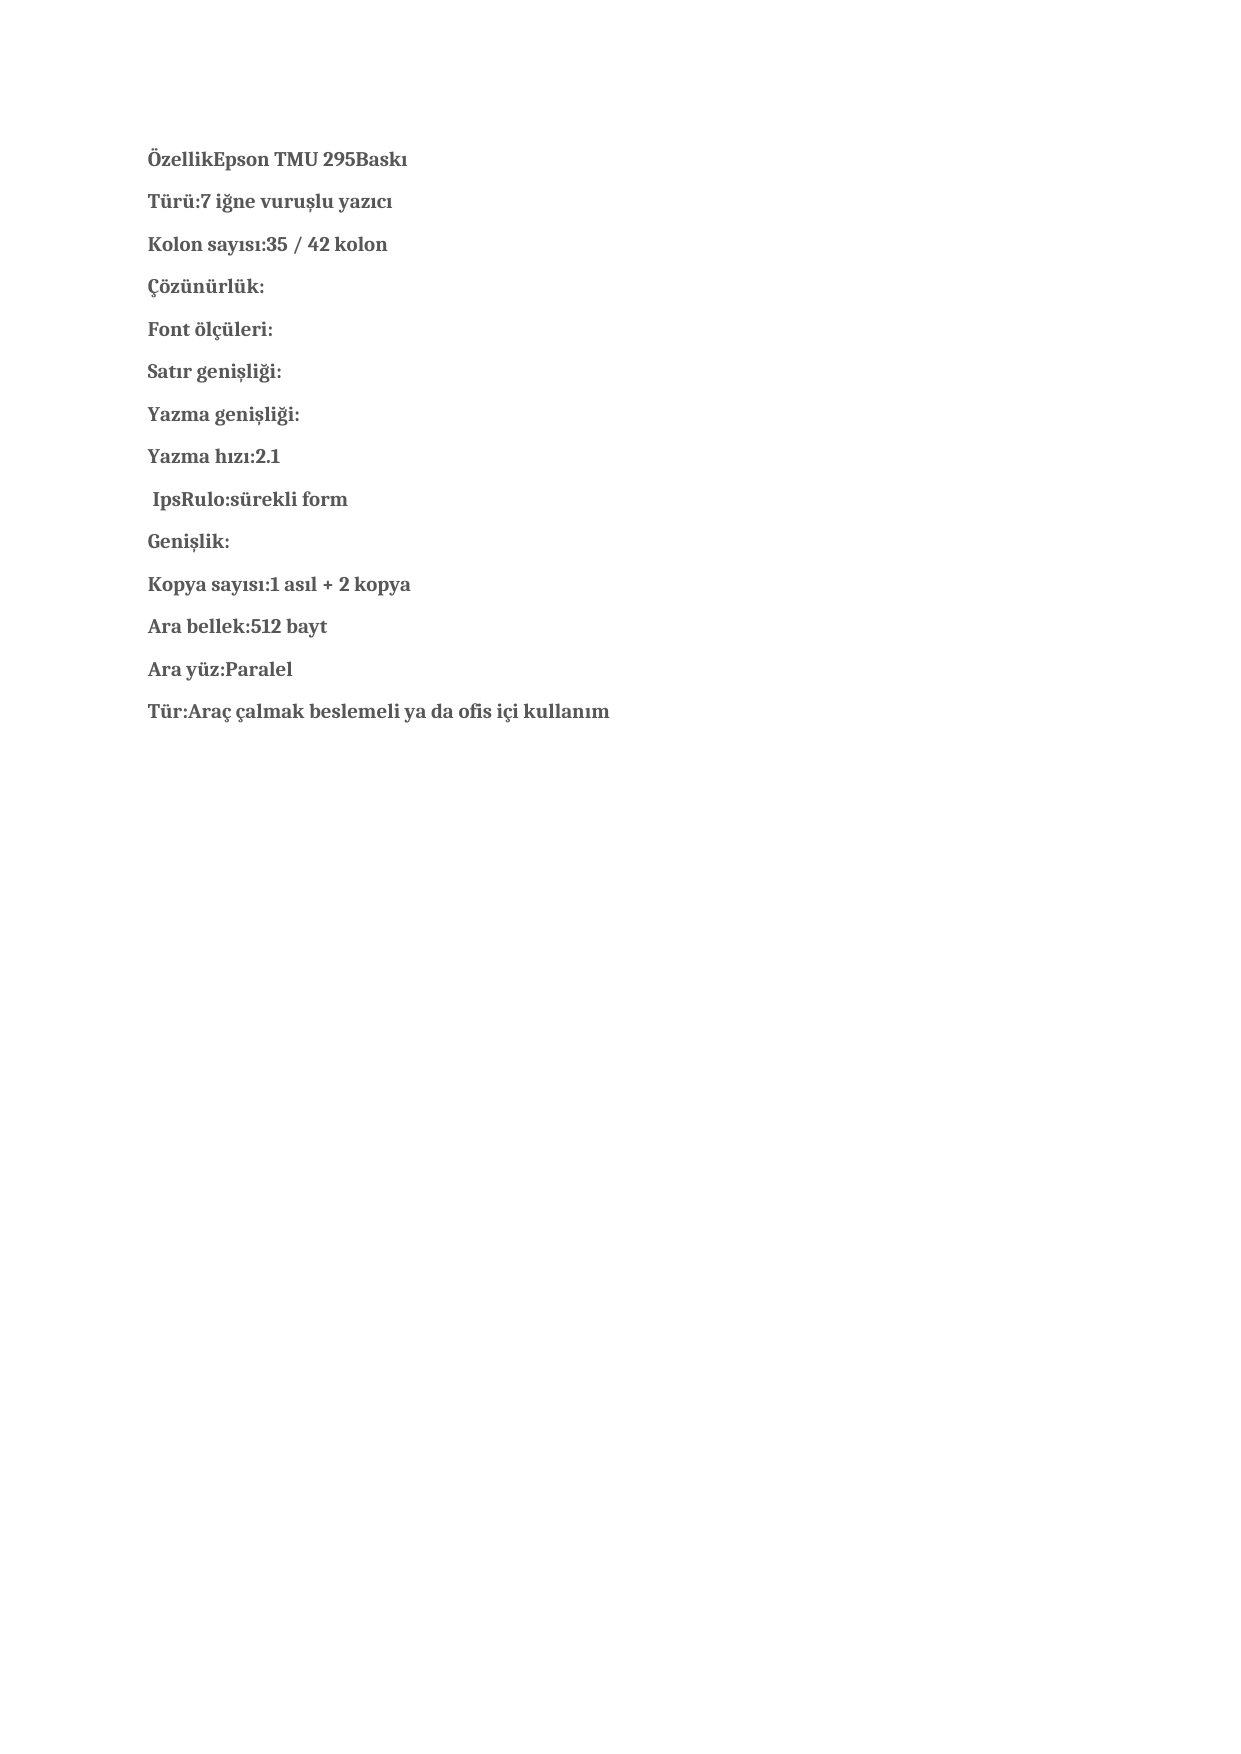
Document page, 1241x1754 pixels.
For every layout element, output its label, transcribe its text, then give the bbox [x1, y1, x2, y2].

text Font ölçüleri: [148, 318, 1093, 342]
text ÖzellikEpson TMU 295Baskı [148, 148, 1093, 172]
text Genişlik: [148, 530, 1093, 554]
text Tür:Araç çalmak beslemeli ya da ofis içi kullanım [148, 700, 1093, 724]
text Yazma hızı:2.1 [148, 445, 1093, 469]
text IpsRulo:sürekli form [148, 488, 1093, 512]
text Satır genişliği: [148, 360, 1093, 384]
text Türü:7 iğne vuruşlu yazıcı [148, 190, 1093, 214]
text Çözünürlük: [148, 275, 1093, 299]
text Kolon sayısı:35 / 42 kolon [148, 233, 1093, 257]
text Ara yüz:Paralel [148, 658, 1093, 682]
text Kopya sayısı:1 asıl + 2 kopya [148, 573, 1093, 597]
text Yazma genişliği: [148, 403, 1093, 427]
text Ara bellek:512 bayt [148, 615, 1093, 639]
